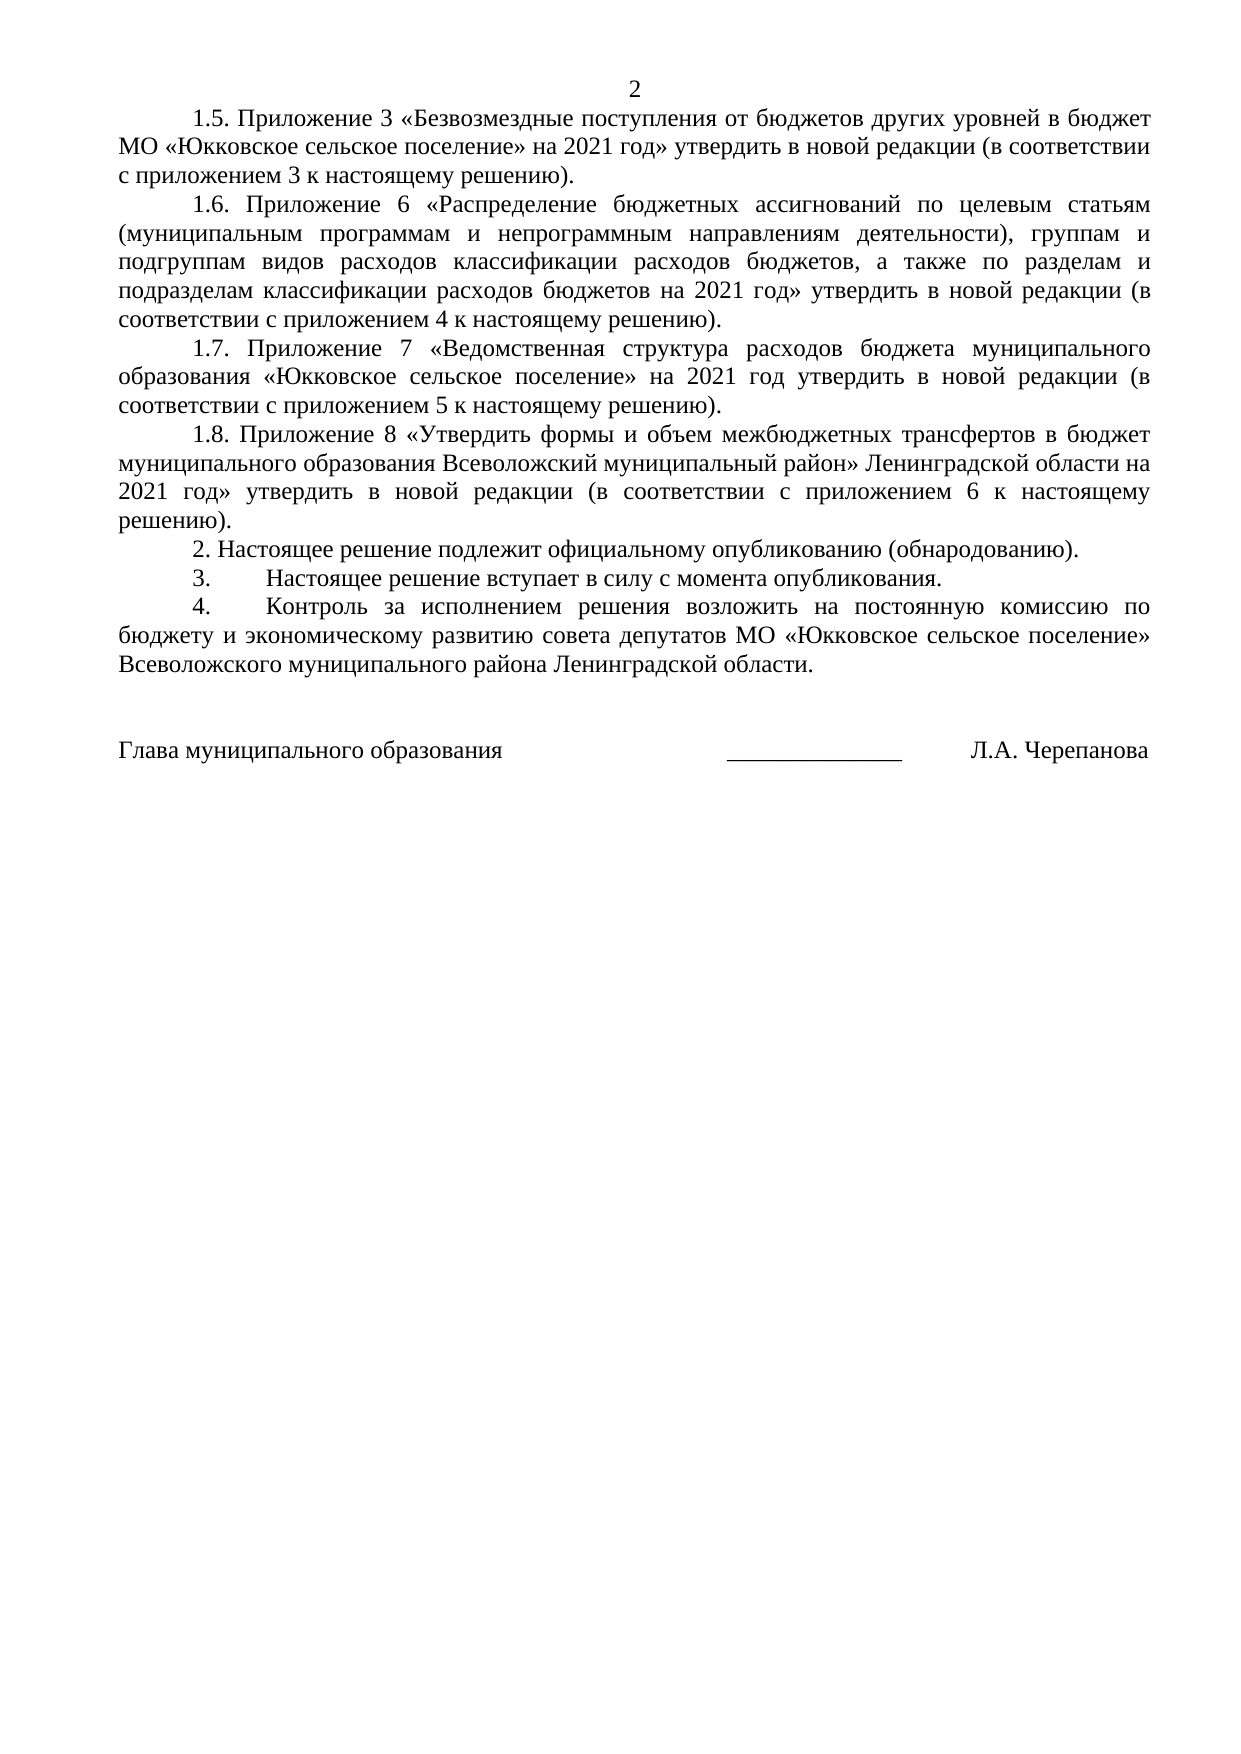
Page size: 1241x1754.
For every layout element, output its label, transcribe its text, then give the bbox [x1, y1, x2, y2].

text 1.7. Приложение 7 «Ведомственная структура расходов бюджета муниципального образования «Юкковское сельское поселение» на 2021 год утвердить в новой редакции (в соответствии с приложением 5 к настоящему решению). [118, 333, 1152, 419]
text 1.8. Приложение 8 «Утвердить формы и объем межбюджетных трансфертов в бюджет муниципального образования Всеволожский муниципальный район» Ленинградской области на 2021 год» утвердить в новой редакции (в соответствии с приложением 6 к настоящему решению). [118, 419, 1152, 534]
list Настоящее решение вступает в силу с момента опубликования. [118, 563, 1152, 591]
list Контроль за исполнением решения возложить на постоянную комиссию по бюджету и экономическому развитию совета депутатов МО «Юкковское сельское поселение» Всеволожского муниципального района Ленинградской области. [118, 591, 1152, 678]
text 1.5. Приложение 3 «Безвозмездные поступления от бюджетов других уровней в бюджет МО «Юкковское сельское поселение» на 2021 год» утвердить в новой редакции (в соответствии с приложением 3 к настоящему решению). [118, 103, 1152, 189]
text Глава муниципального образования ______________ Л.А. Черепанова [118, 735, 1152, 764]
text 2. Настоящее решение подлежит официальному опубликованию (обнародованию). [118, 534, 1152, 563]
text 1.6. Приложение 6 «Распределение бюджетных ассигнований по целевым статьям (муниципальным программам и непрограммным направлениям деятельности), группам и подгруппам видов расходов классификации расходов бюджетов, а также по разделам и подразделам классификации расходов бюджетов на 2021 год» утвердить в новой редакции (в соответствии с приложением 4 к настоящему решению). [118, 189, 1152, 333]
